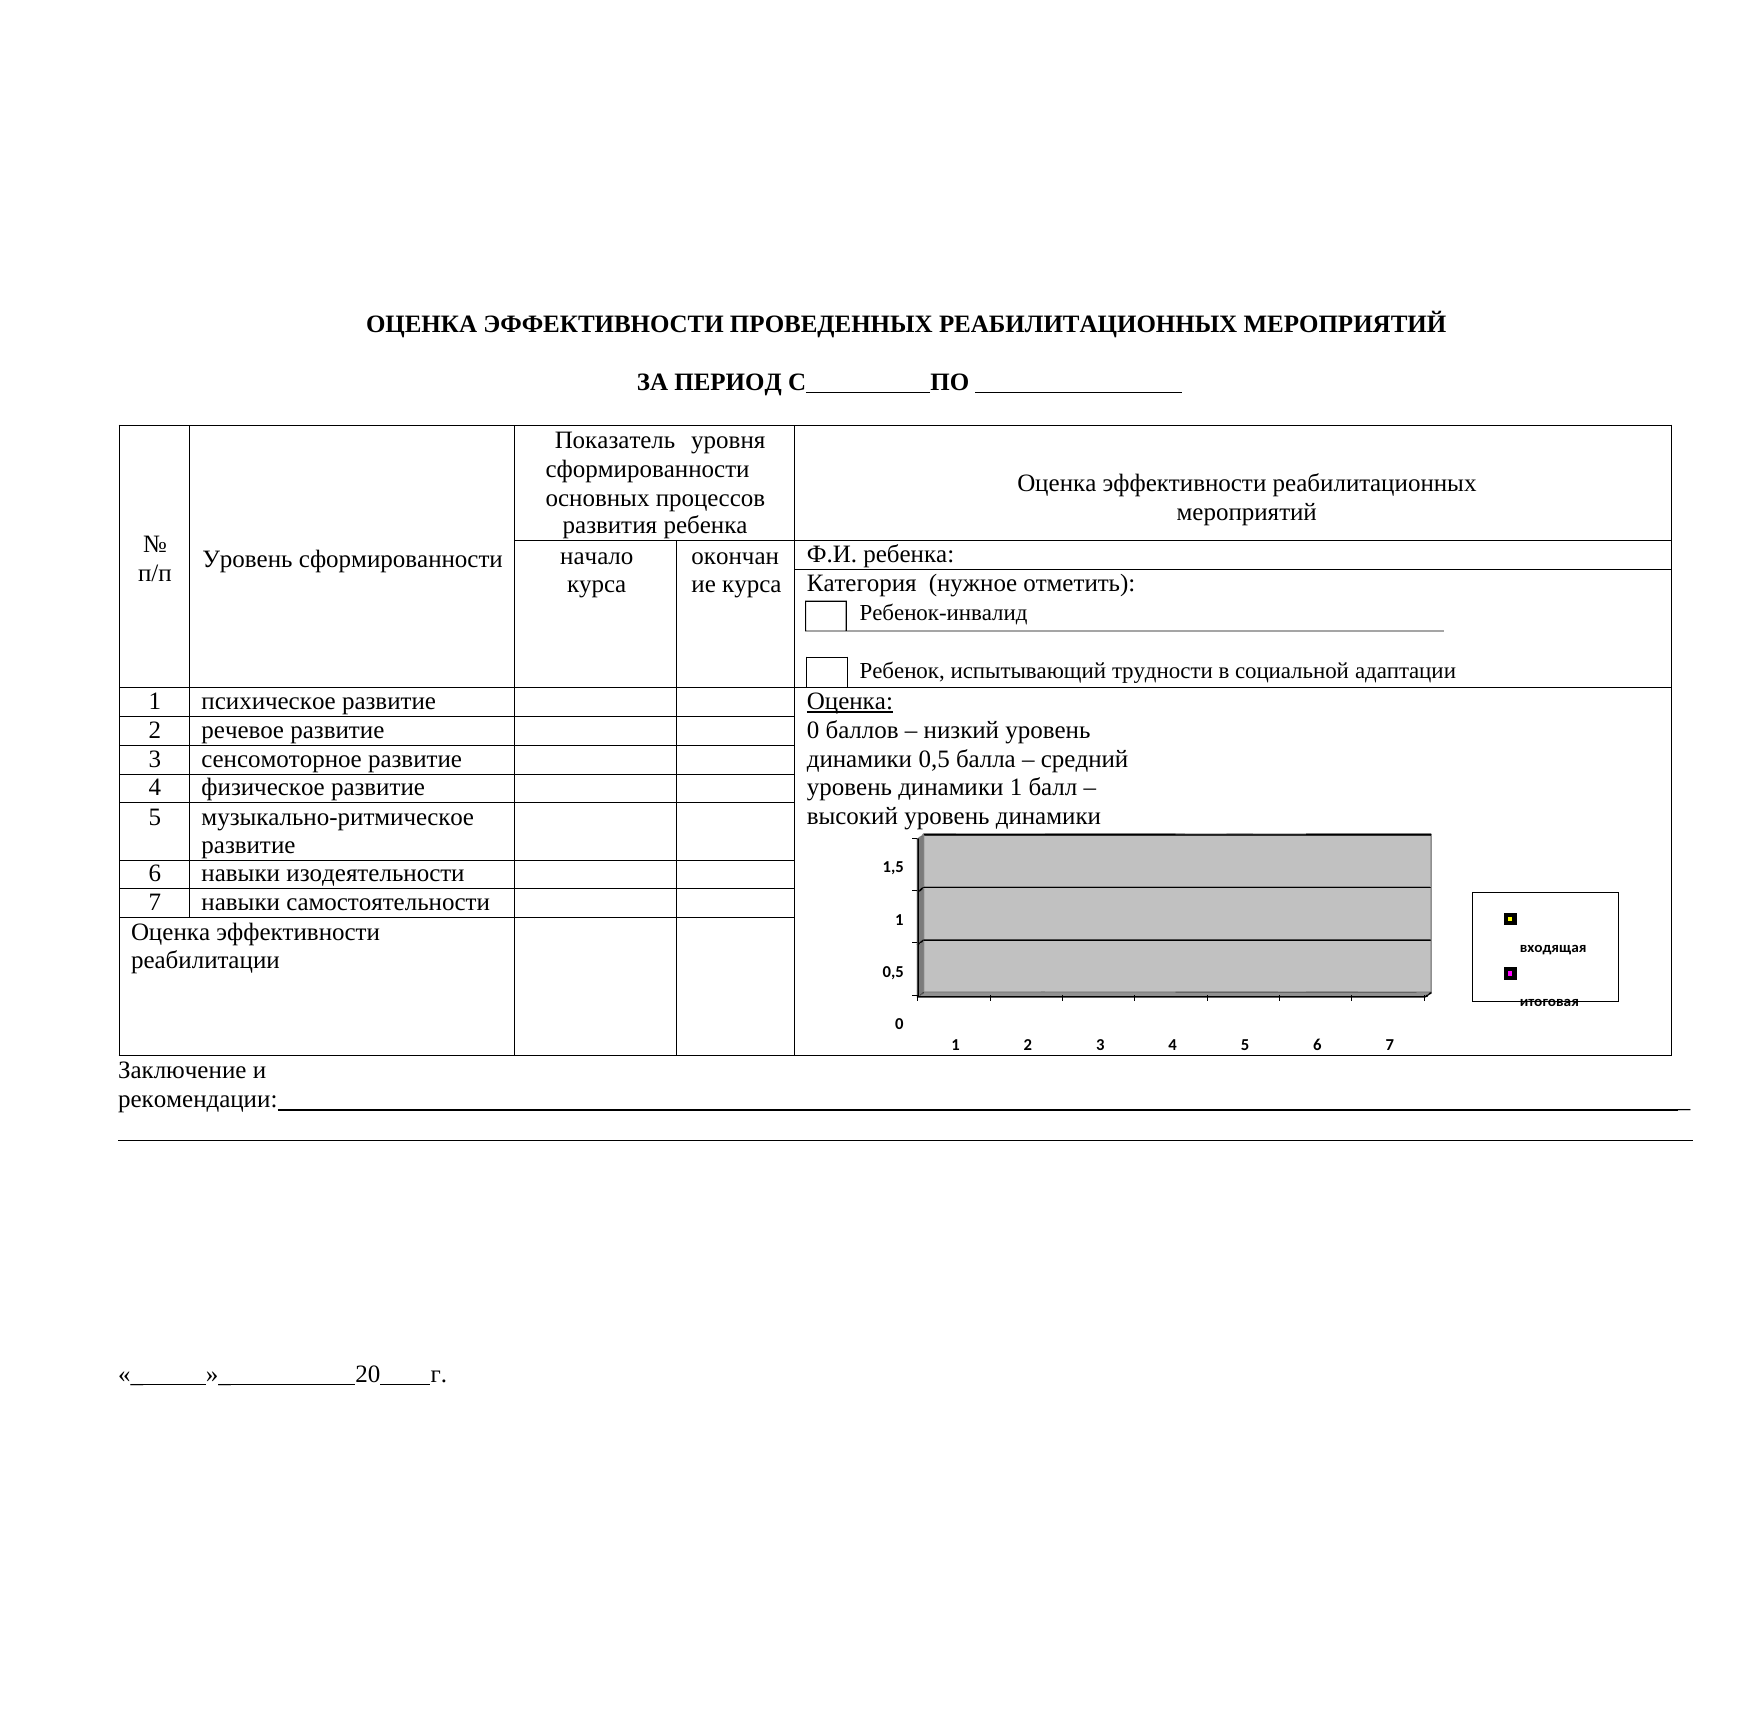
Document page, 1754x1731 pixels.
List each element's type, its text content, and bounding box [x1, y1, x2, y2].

table_header Уровень сформированности [190, 426, 514, 687]
table_cell [807, 658, 847, 687]
text «_ »_ 20 г. [118, 1360, 1723, 1388]
table_cell [515, 717, 676, 745]
table_cell [515, 918, 676, 1054]
table_cell [677, 889, 794, 917]
text ОЦЕНКА ЭФФЕКТИВНОСТИ ПРОВЕДЕННЫХ РЕАБИЛИТАЦИОННЫХ МЕРОПРИЯТИЙ ЗА ПЕРИОД С ПО [366, 309, 1447, 395]
table_cell [515, 803, 676, 859]
table_header Оценка эффективности реабилитационных мероприятий [795, 426, 1671, 540]
table_cell [677, 918, 794, 1054]
table_cell [677, 775, 794, 802]
table_cell психическое развитие [190, 688, 514, 716]
table_cell [515, 688, 676, 716]
table_header Показатель уровня сформированности основных процессов развития ребенка [515, 426, 794, 540]
table_cell [515, 861, 676, 888]
table_cell [677, 717, 794, 745]
table_cell [515, 746, 676, 773]
table_cell 2 [120, 717, 189, 745]
text Заключение и [118, 1056, 1723, 1084]
table_header № п/п [120, 426, 189, 687]
table_cell 7 [120, 889, 189, 917]
table_cell окончание курса [677, 541, 794, 687]
table_cell музыкально-ритмическое развитие [190, 803, 514, 859]
table_cell [677, 803, 794, 859]
table_cell 3 [120, 746, 189, 773]
table_cell [677, 746, 794, 773]
table_cell навыки самостоятельности [190, 889, 514, 917]
table_cell Ф.И. ребенка: [795, 541, 1671, 568]
table_cell 4 [120, 775, 189, 802]
table_cell [677, 861, 794, 888]
table_cell навыки изодеятельности [190, 861, 514, 888]
table_cell Оценка: 0 баллов – низкий уровень динамики 0,5 балла – средний уровень динамики 1 балл – высокий уровень динамики 1,5 1 входящая 0,5 итоговая 0 1 2 3 4 5 6 7 [795, 688, 1671, 1054]
table_cell 1 [120, 688, 189, 716]
table_cell [677, 688, 794, 716]
table_cell [515, 775, 676, 802]
table_cell Категория (нужное отметить): Ребенок-инвалид [795, 570, 1671, 657]
table_cell 6 [120, 861, 189, 888]
table_cell физическое развитие [190, 775, 514, 802]
table_cell сенсомоторное развитие [190, 746, 514, 773]
table_cell [515, 889, 676, 917]
table_cell начало курса [515, 541, 676, 687]
table_cell Ребенок, испытывающий трудности в социальной адаптации [848, 657, 1671, 687]
table_cell речевое развитие [190, 717, 514, 745]
text рекомендации: _ [118, 1084, 1723, 1113]
table_cell [795, 657, 806, 687]
table_cell 5 [120, 803, 189, 859]
table_cell Оценка эффективности реабилитации [120, 918, 514, 1054]
